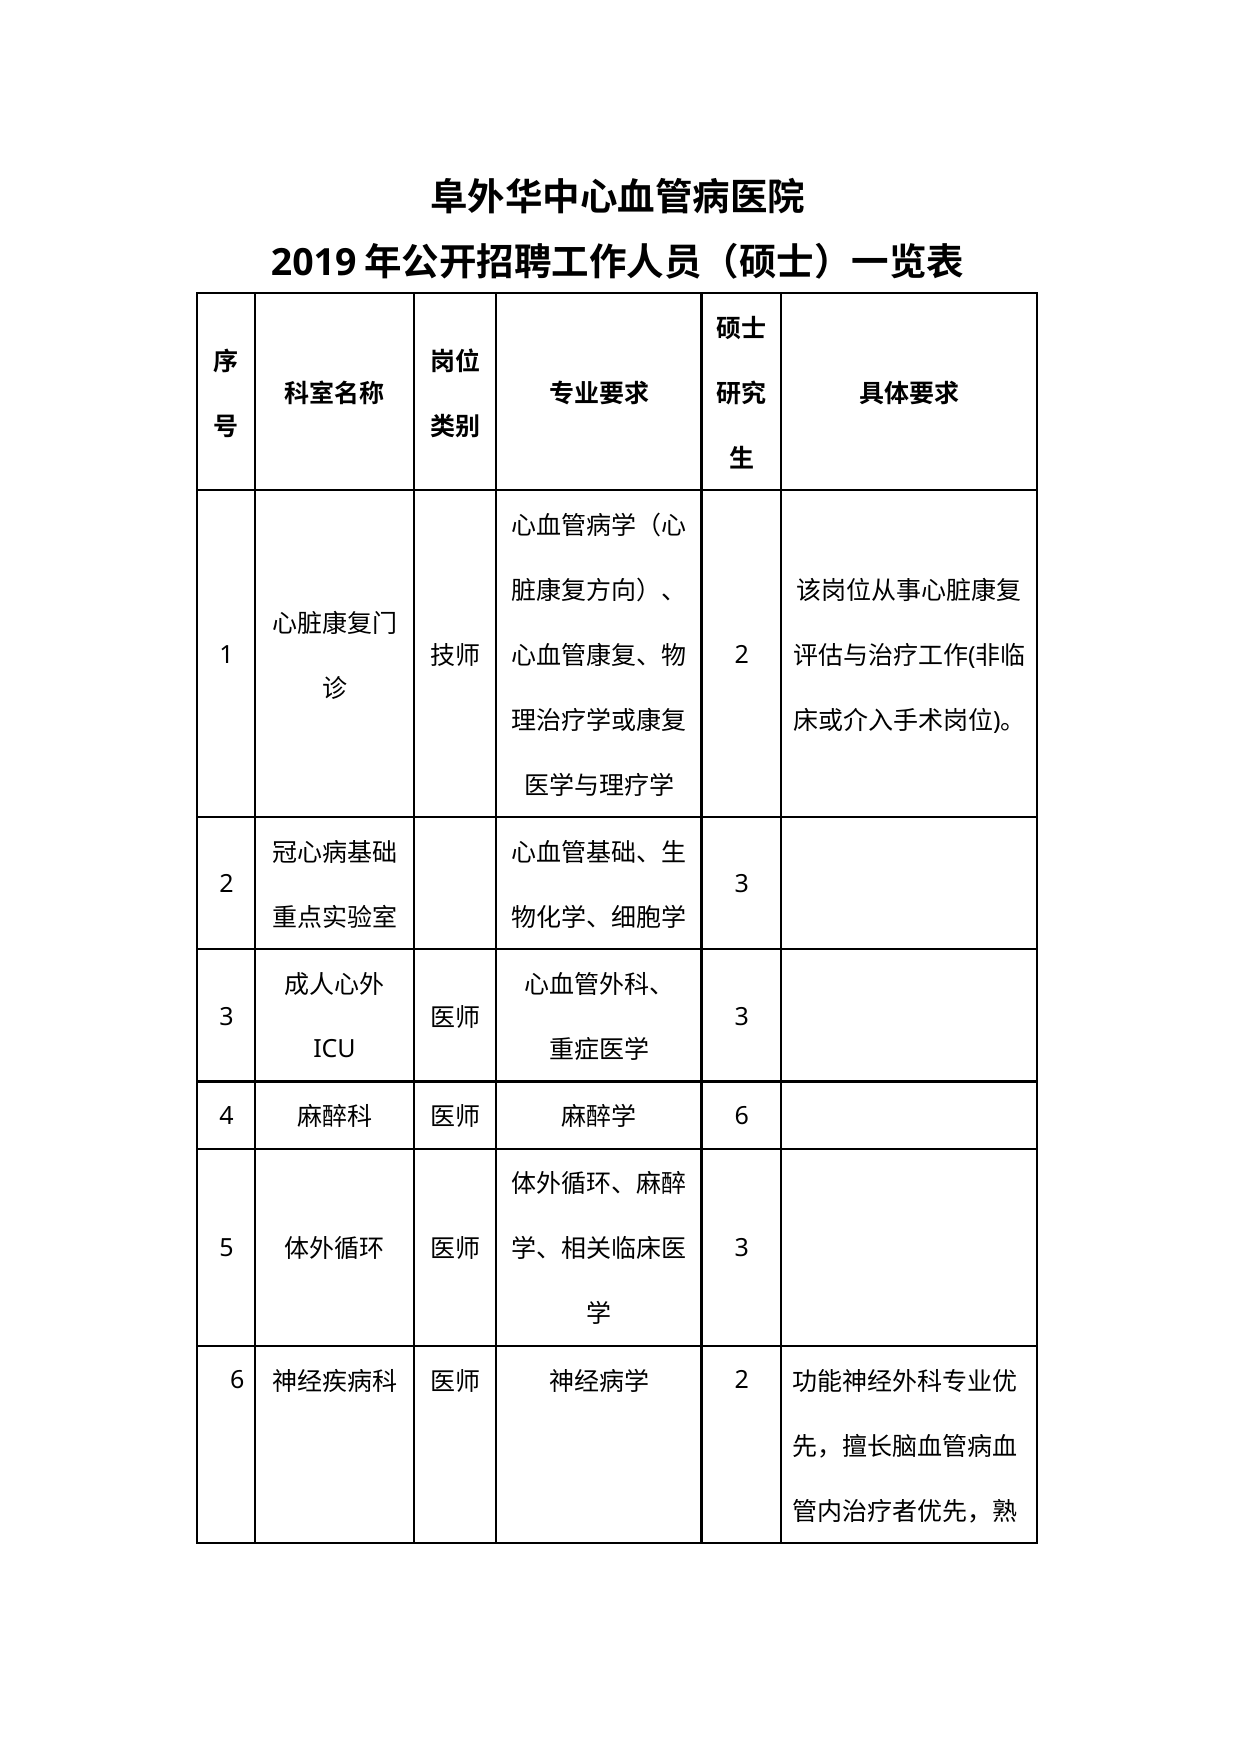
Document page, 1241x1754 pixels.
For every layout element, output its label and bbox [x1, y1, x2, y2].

table_cell [1037, 162, 1053, 1544]
table_cell [188, 162, 197, 1544]
